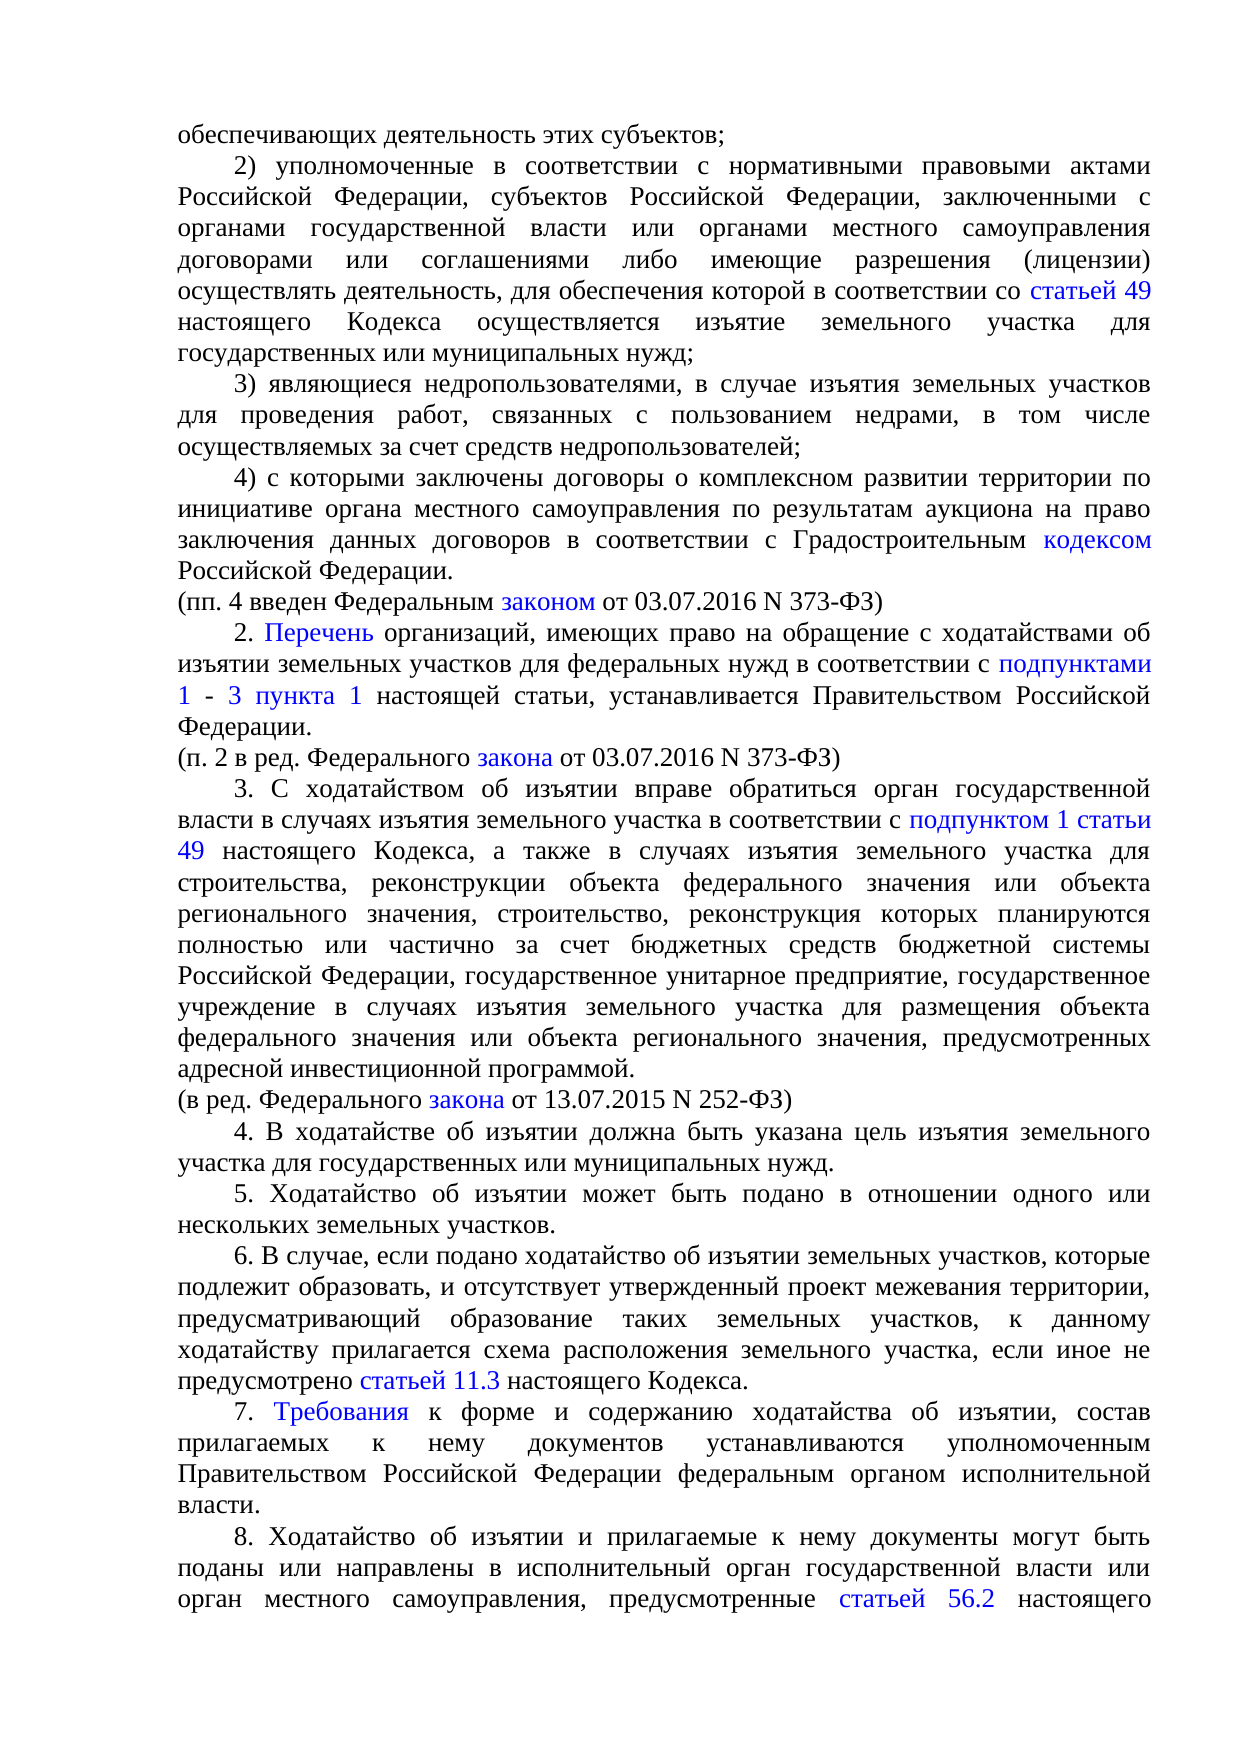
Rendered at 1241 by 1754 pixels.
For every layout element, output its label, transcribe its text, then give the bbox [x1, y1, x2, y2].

text 7. Требования к форме и содержанию ходатайства об изъятии, состав прилагаемых к нему документов устанавливаются уполномоченным Правительством Российской Федерации федеральным органом исполнительной власти. [177, 1395, 1152, 1520]
text 3) являющиеся недропользователями, в случае изъятия земельных участков для проведения работ, связанных с пользованием недрами, в том числе осуществляемых за счет средств недропользователей; [177, 367, 1152, 461]
text 2. Перечень организаций, имеющих право на обращение с ходатайствами об изъятии земельных участков для федеральных нужд в соответствии с подпунктами 1 - 3 пункта 1 настоящей статьи, устанавливается Правительством Российской Федерации. [177, 616, 1152, 741]
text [177, 1520, 1152, 1613]
text 3. С ходатайством об изъятии вправе обратиться орган государственной власти в случаях изъятия земельного участка в соответствии с подпунктом 1 статьи 49 настоящего Кодекса, а также в случаях изъятия земельного участка для строительства, реконструкции объекта федерального значения или объекта регионального значения, строительство, реконструкция которых планируются полностью или частично за счет бюджетных средств бюджетной системы Российской Федерации, государственное унитарное предприятие, государственное учреждение в случаях изъятия земельного участка для размещения объекта федерального значения или объекта регионального значения, предусмотренных адресной инвестиционной программой. [177, 772, 1152, 1084]
text 2) уполномоченные в соответствии с нормативными правовыми актами Российской Федерации, субъектов Российской Федерации, заключенными с органами государственной власти или органами местного самоуправления договорами или соглашениями либо имеющие разрешения (лицензии) осуществлять деятельность, для обеспечения которой в соответствии со статьей 49 настоящего Кодекса осуществляется изъятие земельного участка для государственных или муниципальных нужд; [177, 149, 1152, 367]
text 5. Ходатайство об изъятии может быть подано в отношении одного или нескольких земельных участков. [177, 1177, 1152, 1239]
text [177, 118, 1152, 149]
text (п. 2 в ред. Федерального закона от 03.07.2016 N 373-ФЗ) [177, 741, 1152, 772]
text 4. В ходатайстве об изъятии должна быть указана цель изъятия земельного участка для государственных или муниципальных нужд. [177, 1115, 1152, 1177]
text (пп. 4 введен Федеральным законом от 03.07.2016 N 373-ФЗ) [177, 585, 1152, 616]
text 4) с которыми заключены договоры о комплексном развитии территории по инициативе органа местного самоуправления по результатам аукциона на право заключения данных договоров в соответствии с Градостроительным кодексом Российской Федерации. [177, 461, 1152, 585]
text (в ред. Федерального закона от 13.07.2015 N 252-ФЗ) [177, 1084, 1152, 1115]
text 6. В случае, если подано ходатайство об изъятии земельных участков, которые подлежит образовать, и отсутствует утвержденный проект межевания территории, предусматривающий образование таких земельных участков, к данному ходатайству прилагается схема расположения земельного участка, если иное не предусмотрено статьей 11.3 настоящего Кодекса. [177, 1239, 1152, 1395]
